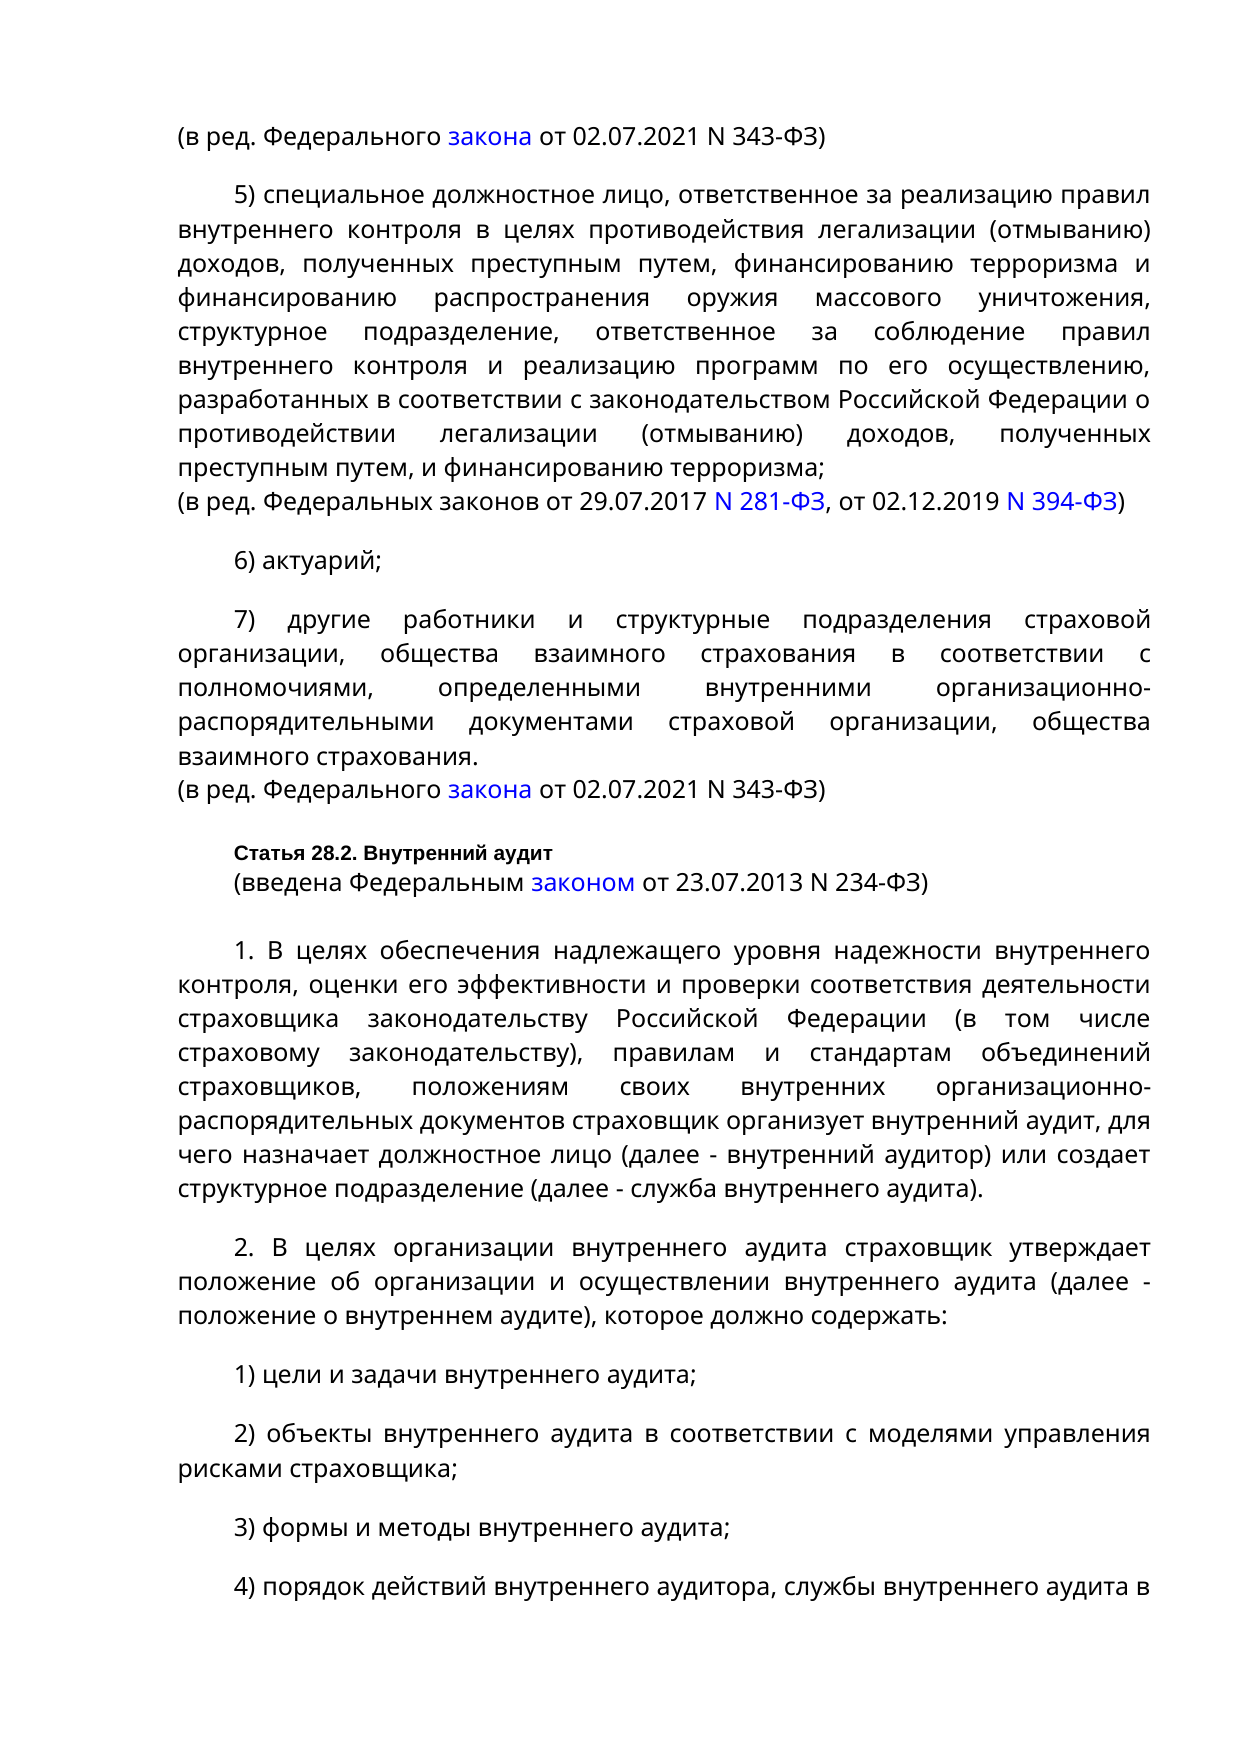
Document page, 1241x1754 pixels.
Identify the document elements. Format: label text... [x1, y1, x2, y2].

text 2) объекты внутреннего аудита в соответствии с моделями управления рисками страховщика; [177, 1416, 1152, 1484]
text (в ред. Федерального закона от 02.07.2021 N 343-ФЗ) [177, 772, 1152, 806]
text (в ред. Федеральных законов от 29.07.2017 N 281-ФЗ, от 02.12.2019 N 394-ФЗ) [177, 484, 1152, 518]
text 1. В целях обеспечения надлежащего уровня надежности внутреннего контроля, оценки его эффективности и проверки соответствия деятельности страховщика законодательству Российской Федерации (в том числе страховому законодательству), правилам и стандартам объединений страховщиков, положениям своих внутренних организационно-распорядительных документов страховщик организует внутренний аудит, для чего назначает должностное лицо (далее - внутренний аудитор) или создает структурное подразделение (далее - служба внутреннего аудита). [177, 932, 1152, 1205]
text 2. В целях организации внутреннего аудита страховщик утверждает положение об организации и осуществлении внутреннего аудита (далее - положение о внутреннем аудите), которое должно содержать: [177, 1230, 1152, 1332]
title Статья 28.2. Внутренний аудит [177, 840, 1152, 864]
text 5) специальное должностное лицо, ответственное за реализацию правил внутреннего контроля в целях противодействия легализации (отмыванию) доходов, полученных преступным путем, финансированию терроризма и финансированию распространения оружия массового уничтожения, структурное подразделение, ответственное за соблюдение правил внутреннего контроля и реализацию программ по его осуществлению, разработанных в соответствии с законодательством Российской Федерации о противодействии легализации (отмыванию) доходов, полученных преступным путем, и финансированию терроризма; [177, 177, 1152, 484]
text 7) другие работники и структурные подразделения страховой организации, общества взаимного страхования в соответствии с полномочиями, определенными внутренними организационно-распорядительными документами страховой организации, общества взаимного страхования. [177, 602, 1152, 772]
text (введена Федеральным законом от 23.07.2013 N 234-ФЗ) [177, 864, 1152, 898]
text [177, 118, 1152, 152]
text 3) формы и методы внутреннего аудита; [177, 1509, 1152, 1543]
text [177, 1568, 1152, 1602]
text 6) актуарий; [177, 543, 1152, 577]
text 1) цели и задачи внутреннего аудита; [177, 1357, 1152, 1391]
